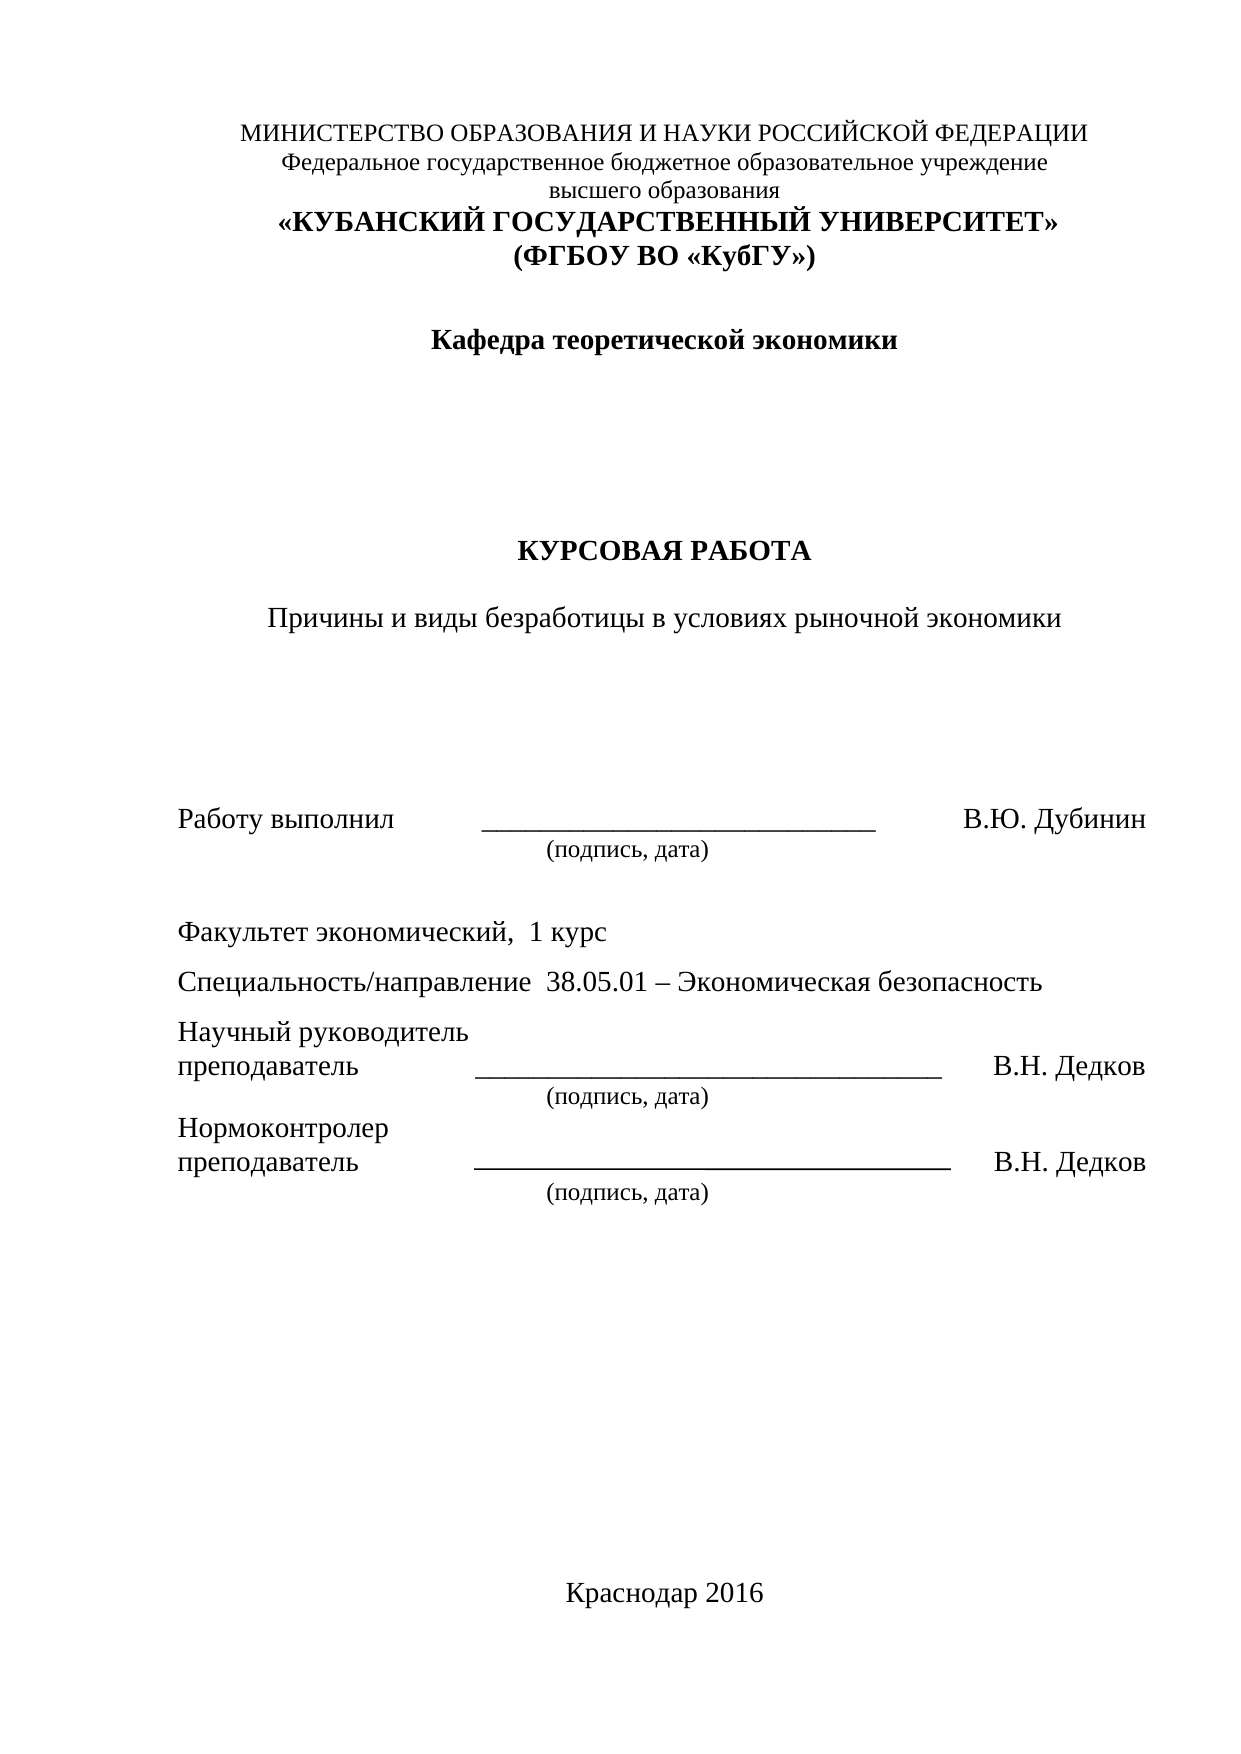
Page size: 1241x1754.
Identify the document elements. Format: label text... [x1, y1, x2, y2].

text Причины и виды безработицы в условиях рыночной экономики [177, 600, 1152, 633]
text МИНИСТЕРСТВО ОБРАЗОВАНИЯ И НАУКИ РОССИЙСКОЙ ФЕДЕРАЦИИ [177, 118, 1152, 147]
text преподаватель В.Н. Дедков [177, 1144, 1152, 1177]
text Факультет экономический, 1 курс [177, 914, 1152, 947]
text (подпись, дата) [546, 834, 1152, 863]
text высшего образования [177, 176, 1152, 204]
text Федеральное государственное бюджетное образовательное учреждение [177, 147, 1152, 176]
text (подпись, дата) [472, 1177, 1152, 1206]
text Работу выполнил ___________________________ В.Ю. Дубинин [177, 801, 1152, 834]
text Нормоконтролер [177, 1110, 1152, 1144]
text Краснодар 2016 [177, 1575, 1152, 1608]
text (ФГБОУ ВО «КубГУ») [177, 238, 1152, 271]
text (подпись, дата) [472, 1081, 1152, 1110]
text Кафедра теоретической экономики [177, 322, 1152, 355]
text «КУБАНСКИЙ ГОСУДАРСТВЕННЫЙ УНИВЕРСИТЕТ» [177, 204, 1152, 238]
text Специальность/направление 38.05.01 – Экономическая безопасность [177, 964, 1152, 997]
text КУРСОВАЯ РАБОТА [177, 533, 1152, 566]
text преподаватель ________________________________ В.Н. Дедков [177, 1048, 1152, 1081]
text Научный руководитель [177, 1014, 1152, 1048]
